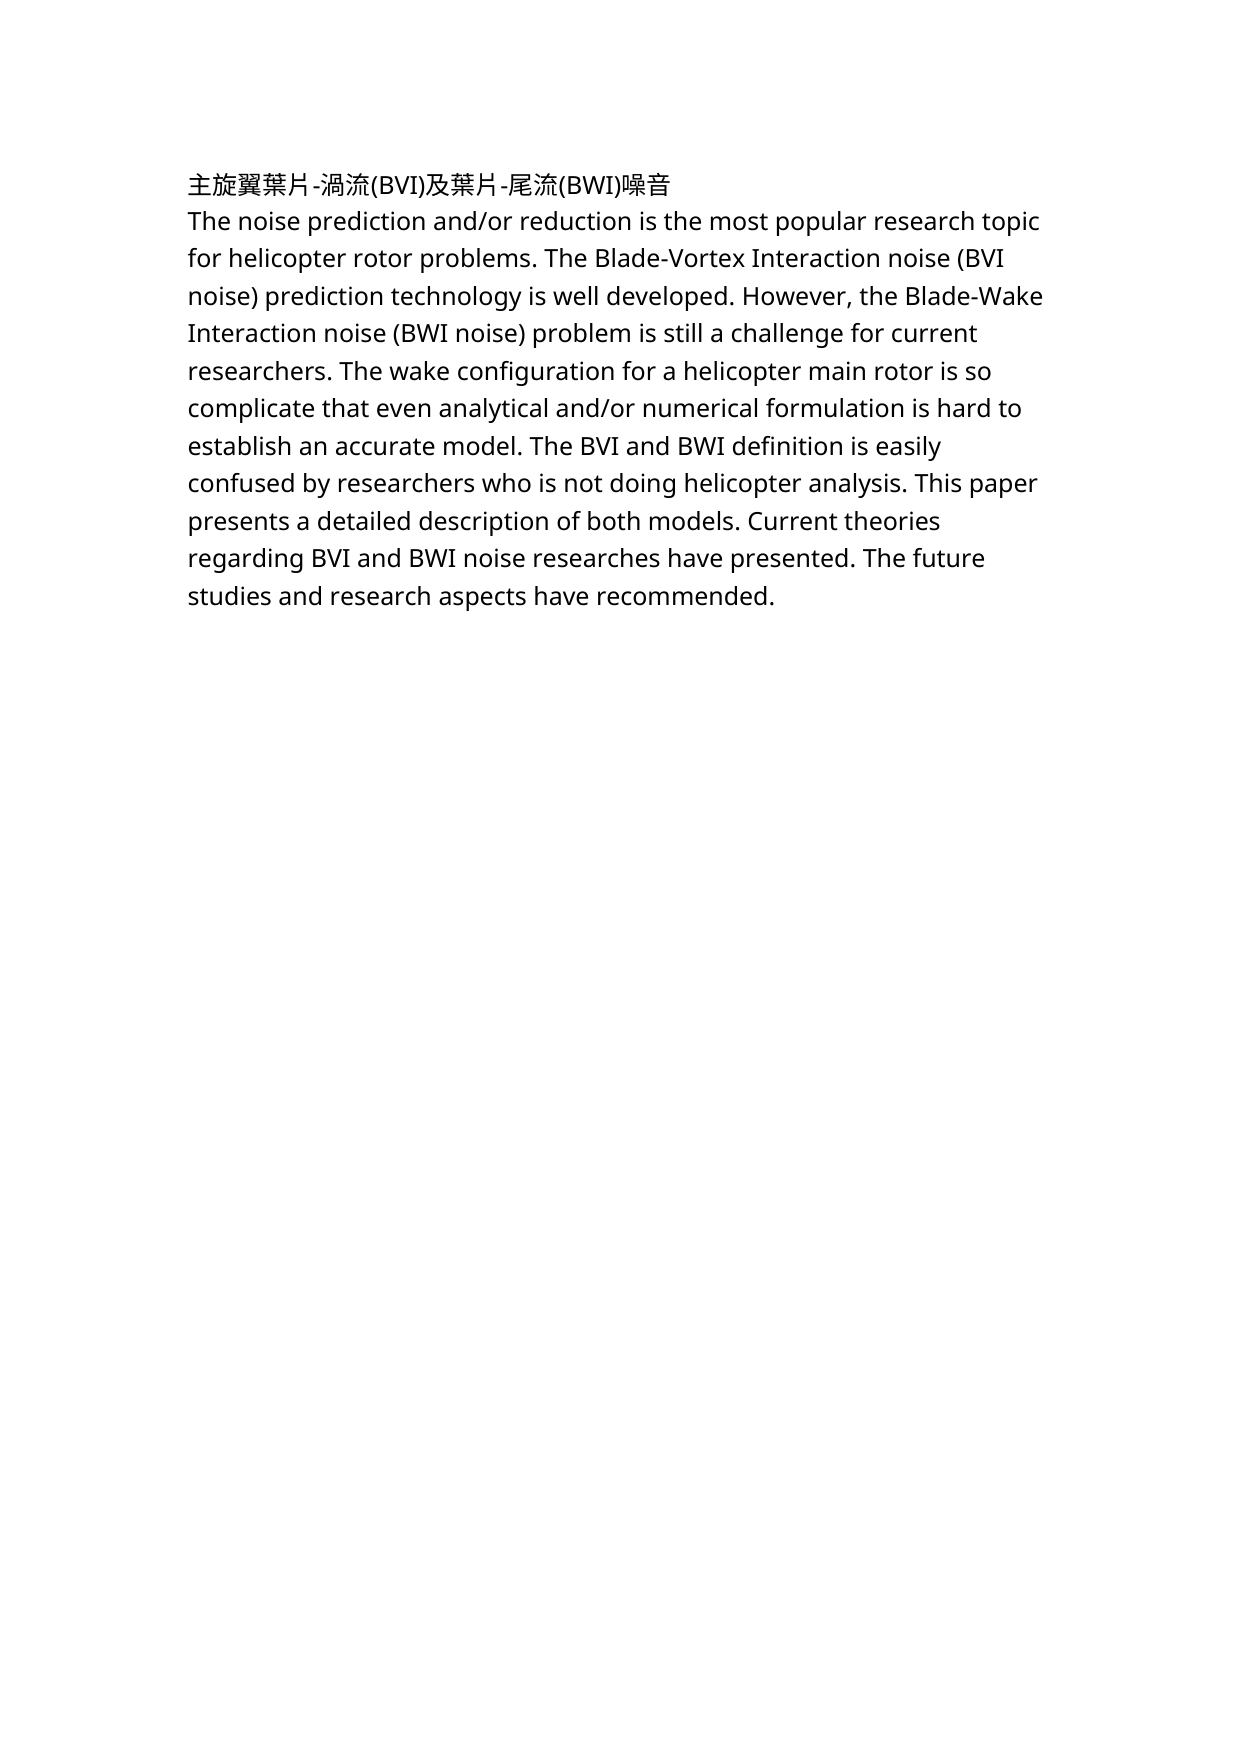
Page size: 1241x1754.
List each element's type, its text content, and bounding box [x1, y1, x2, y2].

text The noise prediction and/or reduction is the most popular research topic for helicopter rotor problems. The Blade-Vortex Interaction noise (BVI noise) prediction technology is well developed. However, the Blade-Wake Interaction noise (BWI noise) problem is still a challenge for current researchers. The wake configuration for a helicopter main rotor is so complicate that even analytical and/or numerical formulation is hard to establish an accurate model. The BVI and BWI definition is easily confused by researchers who is not doing helicopter analysis. This paper presents a detailed description of both models. Current theories regarding BVI and BWI noise researches have presented. The future studies and research aspects have recommended. [187, 202, 1053, 614]
text 主旋翼葉片-渦流(BVI)及葉片-尾流(BWI)噪音 [187, 164, 1053, 202]
